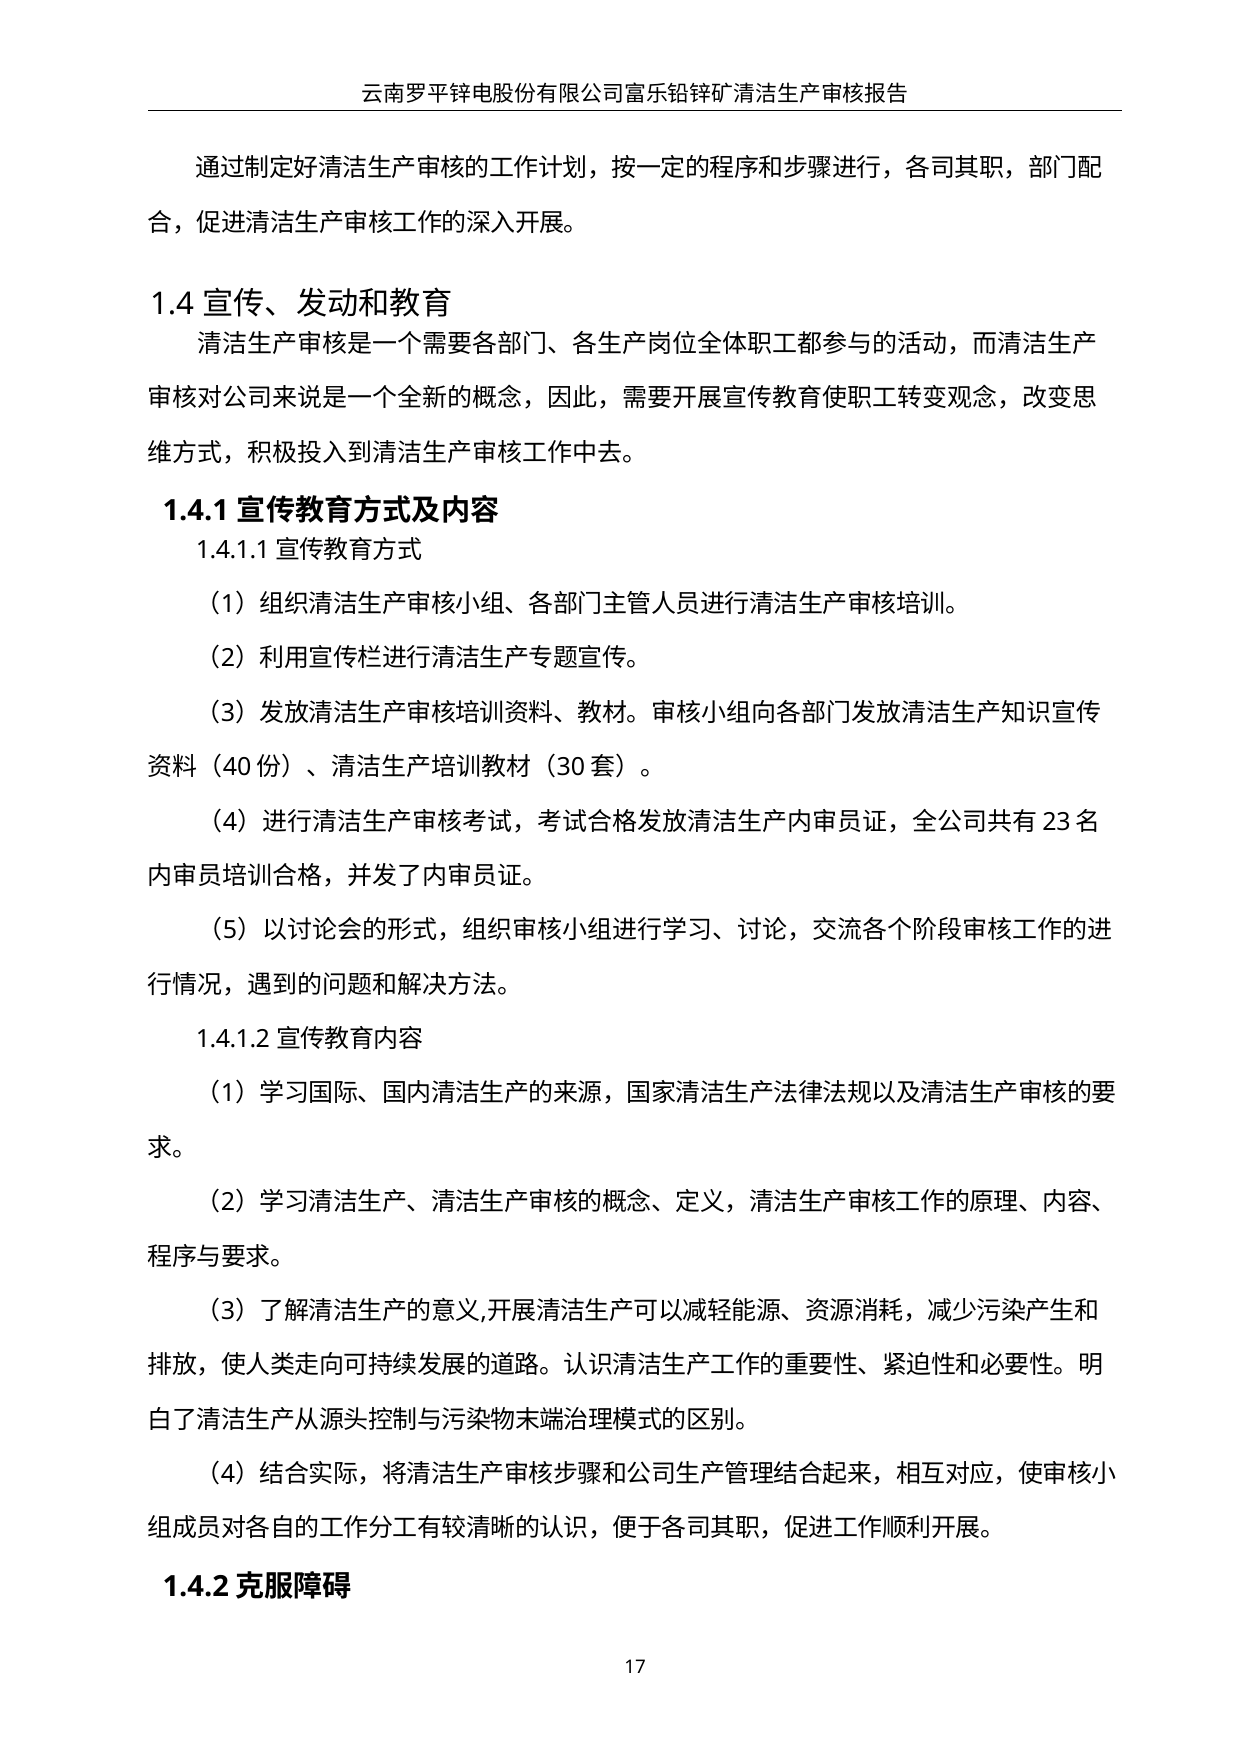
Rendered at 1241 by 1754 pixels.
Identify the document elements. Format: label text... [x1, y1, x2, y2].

text （4）结合实际，将清洁生产审核步骤和公司生产管理结合起来，相互对应，使审核小组成员对各自的工作分工有较清晰的认识，便于各司其职，促进工作顺利开展。 [148, 1453, 1122, 1544]
text （1）学习国际、国内清洁生产的来源，国家清洁生产法律法规以及清洁生产审核的要求。 [148, 1073, 1122, 1163]
text 1.4.1.2 宣传教育内容 [148, 1018, 1122, 1055]
text 通过制定好清洁生产审核的工作计划，按一定的程序和步骤进行，各司其职，部门配合，促进清洁生产审核工作的深入开展。 [148, 148, 1122, 238]
text （3）发放清洁生产审核培训资料、教材。审核小组向各部门发放清洁生产知识宣传资料（40份）、清洁生产培训教材（30套）。 [148, 692, 1122, 783]
subtitle 1.4.1 宣传教育方式及内容 [162, 487, 1122, 529]
text （3）了解清洁生产的意义,开展清洁生产可以减轻能源、资源消耗，减少污染产生和排放，使人类走向可持续发展的道路。认识清洁生产工作的重要性、紧迫性和必要性。明白了清洁生产从源头控制与污染物末端治理模式的区别。 [148, 1290, 1122, 1435]
text （1）组织清洁生产审核小组、各部门主管人员进行清洁生产审核培训。 [148, 583, 1122, 620]
text （4）进行清洁生产审核考试，考试合格发放清洁生产内审员证，全公司共有23名内审员培训合格，并发了内审员证。 [148, 801, 1122, 892]
text （5）以讨论会的形式，组织审核小组进行学习、讨论，交流各个阶段审核工作的进行情况，遇到的问题和解决方法。 [148, 910, 1122, 1000]
subtitle 1.4 宣传、发动和教育 [150, 278, 1122, 323]
text （2）学习清洁生产、清洁生产审核的概念、定义，清洁生产审核工作的原理、内容、程序与要求。 [148, 1182, 1122, 1272]
text （2）利用宣传栏进行清洁生产专题宣传。 [148, 638, 1122, 674]
text 清洁生产审核是一个需要各部门、各生产岗位全体职工都参与的活动，而清洁生产审核对公司来说是一个全新的概念，因此，需要开展宣传教育使职工转变观念，改变思维方式，积极投入到清洁生产审核工作中去。 [148, 323, 1122, 468]
subtitle 1.4.2克服障碍 [162, 1562, 1122, 1604]
text 1.4.1.1宣传教育方式 [148, 529, 1122, 565]
